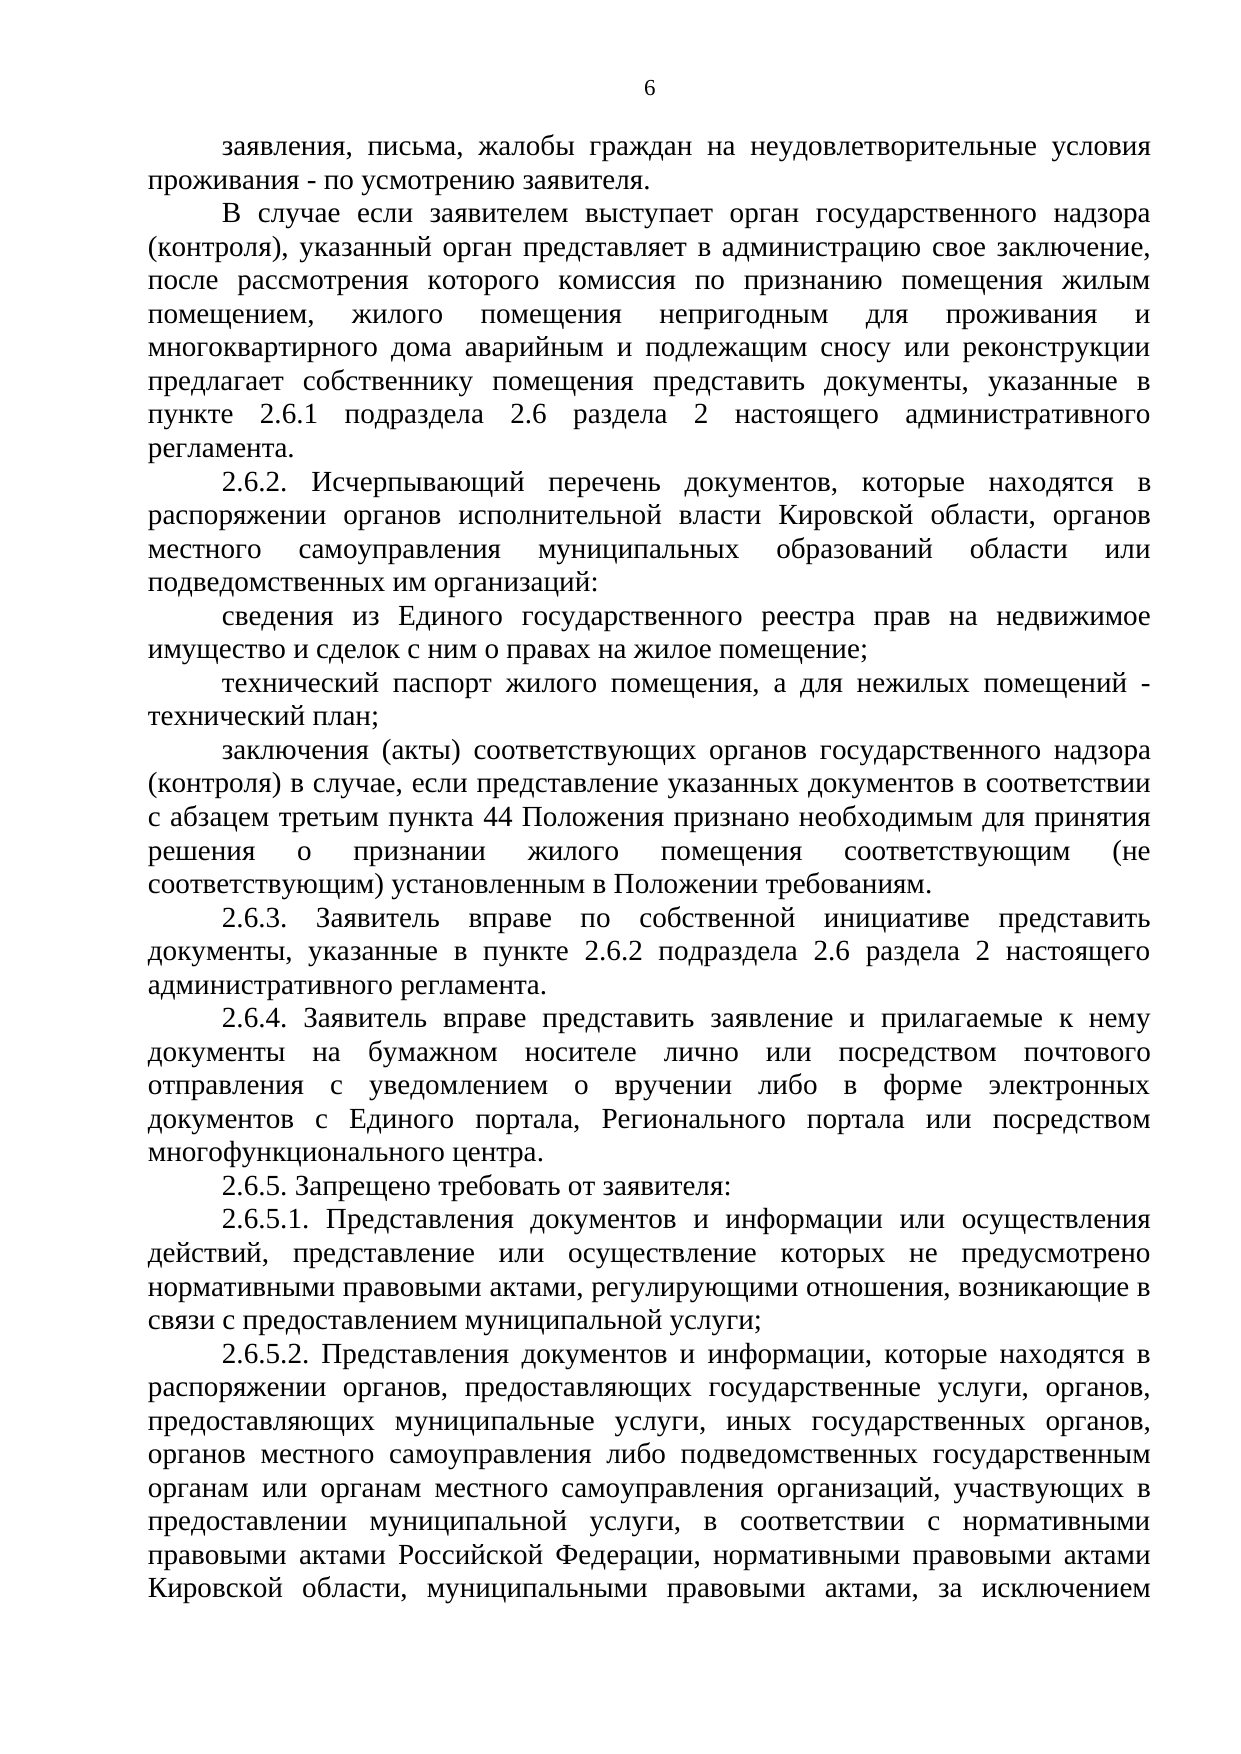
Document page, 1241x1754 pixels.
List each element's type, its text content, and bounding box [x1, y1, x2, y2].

text 2.6.2. Исчерпывающий перечень документов, которые находятся в распоряжении органов исполнительной власти Кировской области, органов местного самоуправления муниципальных образований области или подведомственных им организаций: [148, 464, 1152, 598]
text 2.6.3. Заявитель вправе по собственной инициативе представить документы, указанные в пункте 2.6.2 подраздела 2.6 раздела 2 настоящего административного регламента. [148, 900, 1152, 1000]
text технический паспорт жилого помещения, а для нежилых помещений - технический план; [148, 665, 1152, 732]
text В случае если заявителем выступает орган государственного надзора (контроля), указанный орган представляет в администрацию свое заключение, после рассмотрения которого комиссия по признанию помещения жилым помещением, жилого помещения непригодным для проживания и многоквартирного дома аварийным и подлежащим сносу или реконструкции предлагает собственнику помещения представить документы, указанные в пункте 2.6.1 подраздела 2.6 раздела 2 настоящего административного регламента. [148, 195, 1152, 464]
text сведения из Единого государственного реестра прав на недвижимое имущество и сделок с ним о правах на жилое помещение; [148, 598, 1152, 665]
text заключения (акты) соответствующих органов государственного надзора (контроля) в случае, если представление указанных документов в соответствии с абзацем третьим пункта 44 Положения признано необходимым для принятия решения о признании жилого помещения соответствующим (не соответствующим) установленным в Положении требованиям. [148, 732, 1152, 900]
text 2.6.4. Заявитель вправе представить заявление и прилагаемые к нему документы на бумажном носителе лично или посредством почтового отправления с уведомлением о вручении либо в форме электронных документов с Единого портала, Регионального портала или посредством многофункционального центра. [148, 1000, 1152, 1168]
text заявления, письма, жалобы граждан на неудовлетворительные условия проживания - по усмотрению заявителя. [148, 128, 1152, 195]
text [148, 1336, 1152, 1604]
text 2.6.5. Запрещено требовать от заявителя: [148, 1168, 1152, 1202]
text 2.6.5.1. Представления документов и информации или осуществления действий, представление или осуществление которых не предусмотрено нормативными правовыми актами, регулирующими отношения, возникающие в связи с предоставлением муниципальной услуги; [148, 1202, 1152, 1336]
